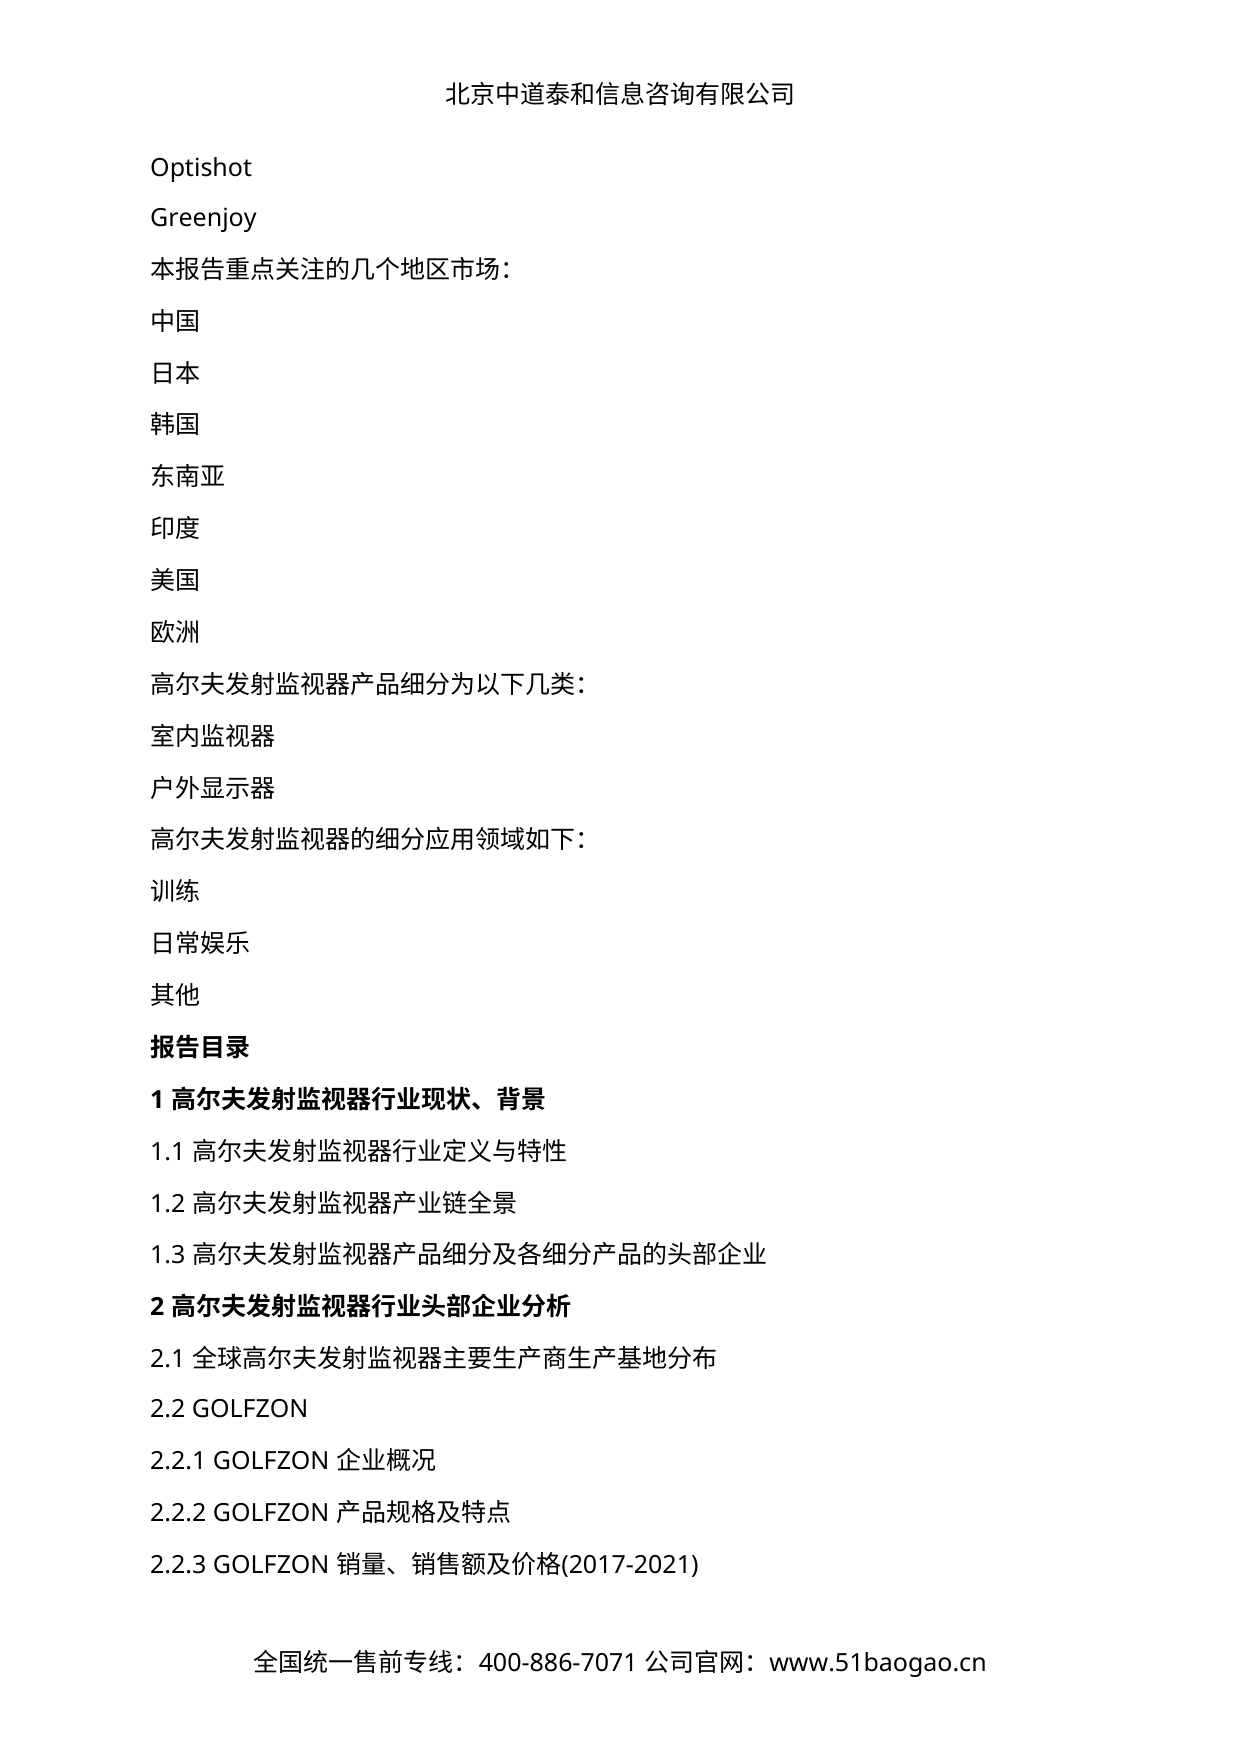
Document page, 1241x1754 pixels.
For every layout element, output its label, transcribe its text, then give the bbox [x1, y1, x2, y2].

text 2.2.3 GOLFZON 销量、销售额及价格(2017-2021) [150, 1544, 1090, 1580]
text 2.2 GOLFZON [150, 1391, 1090, 1425]
text 其他 [150, 976, 1090, 1012]
text 2.2.2 GOLFZON 产品规格及特点 [150, 1492, 1090, 1528]
text 中国 [150, 301, 1090, 337]
text 1.3 高尔夫发射监视器产品细分及各细分产品的头部企业 [150, 1235, 1090, 1271]
text 美国 [150, 561, 1090, 597]
text 2 高尔夫发射监视器行业头部企业分析 [150, 1287, 1090, 1323]
text 2.2.1 GOLFZON 企业概况 [150, 1440, 1090, 1477]
text 1 高尔夫发射监视器行业现状、背景 [150, 1079, 1090, 1116]
text 训练 [150, 872, 1090, 908]
text 日本 [150, 353, 1090, 389]
text Greenjoy [150, 200, 1090, 234]
text 高尔夫发射监视器的细分应用领域如下： [150, 820, 1090, 856]
text 印度 [150, 509, 1090, 545]
text 韩国 [150, 405, 1090, 441]
text 欧洲 [150, 612, 1090, 649]
text 报告目录 [150, 1027, 1090, 1064]
text 1.2 高尔夫发射监视器产业链全景 [150, 1183, 1090, 1219]
text 2.1 全球高尔夫发射监视器主要生产商生产基地分布 [150, 1339, 1090, 1375]
text 本报告重点关注的几个地区市场： [150, 249, 1090, 286]
text 户外显示器 [150, 768, 1090, 804]
text Optishot [150, 150, 1090, 184]
text 东南亚 [150, 457, 1090, 493]
text 高尔夫发射监视器产品细分为以下几类： [150, 664, 1090, 701]
text 日常娱乐 [150, 924, 1090, 960]
text 室内监视器 [150, 716, 1090, 752]
text 1.1 高尔夫发射监视器行业定义与特性 [150, 1131, 1090, 1167]
